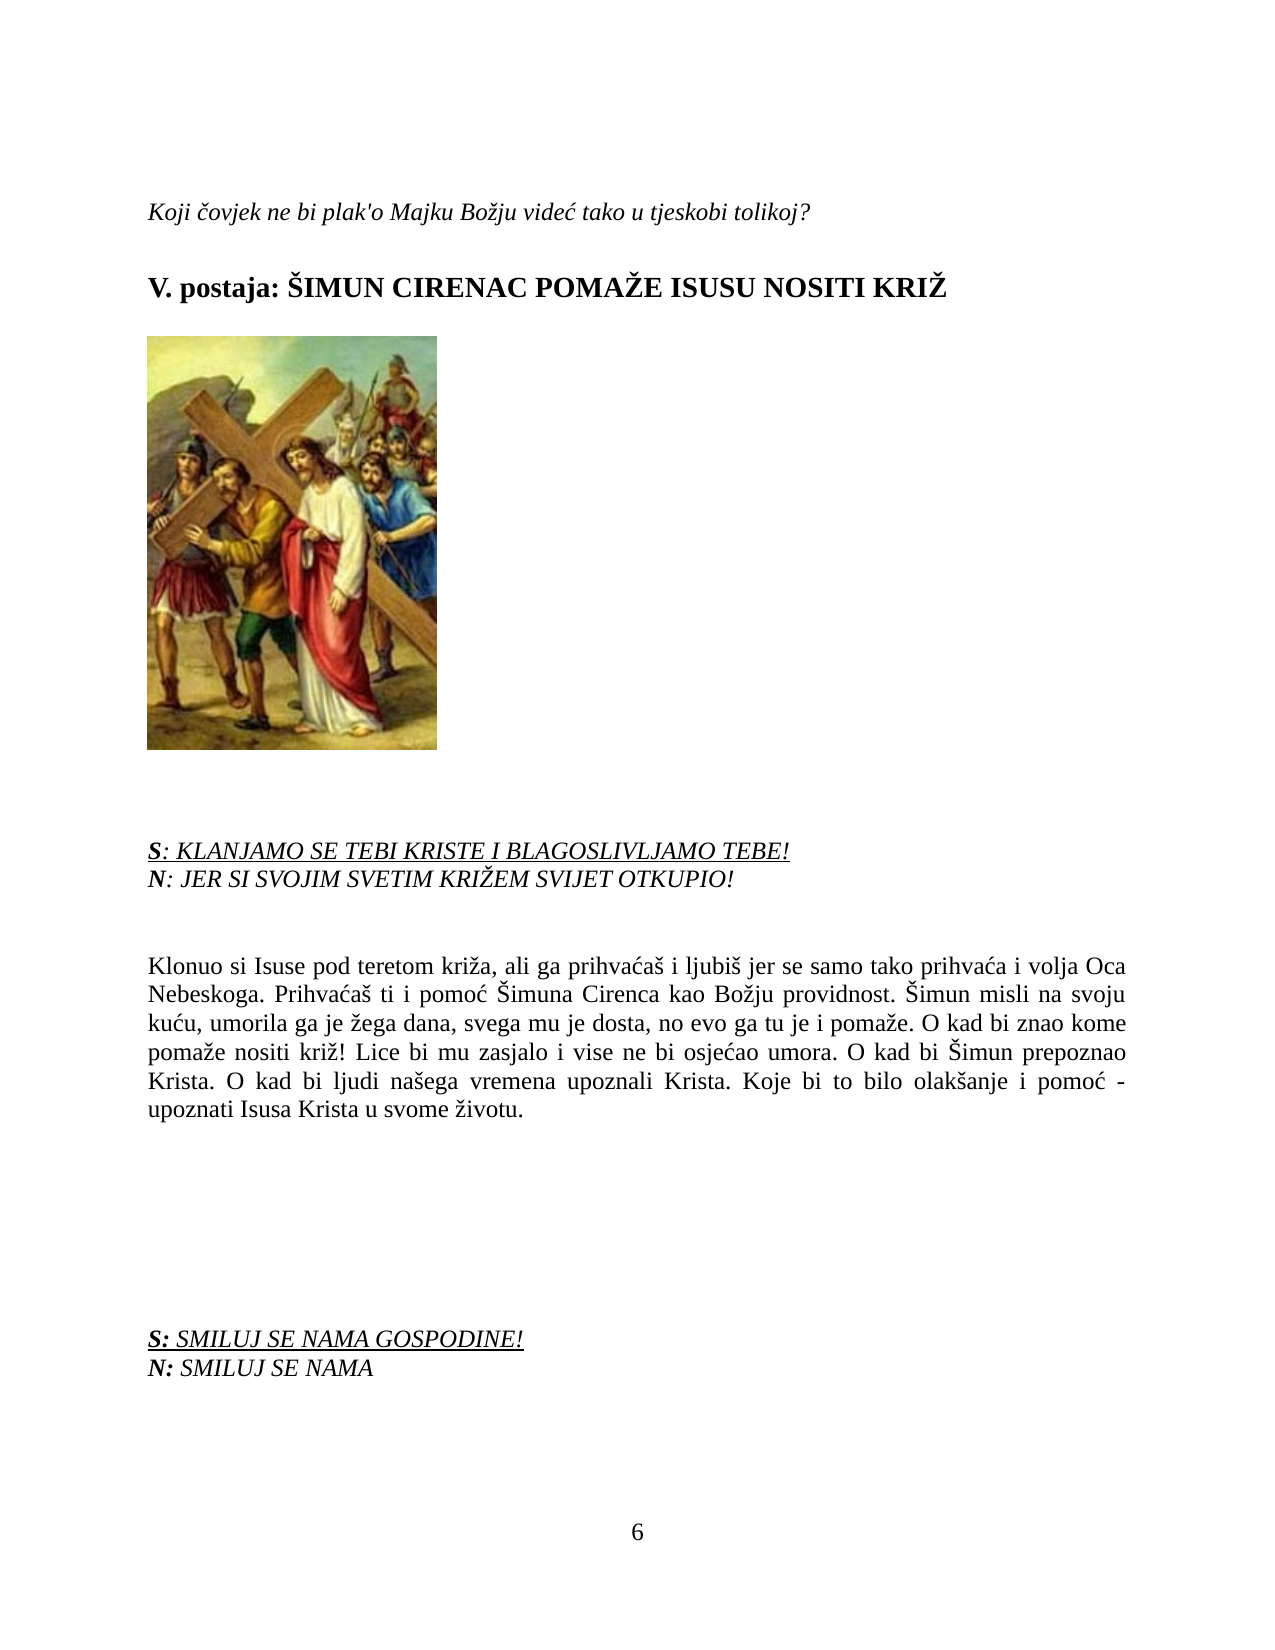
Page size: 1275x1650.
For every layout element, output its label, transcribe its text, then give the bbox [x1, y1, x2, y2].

text S: SMILUJ SE NAMA GOSPODINE! [148, 1324, 1127, 1353]
text V. postaja: ŠIMUN CIRENAC POMAŽE ISUSU NOSITI KRIŽ [148, 270, 1127, 303]
text N: SMILUJ SE NAMA [148, 1353, 1127, 1382]
text Klonuo si Isuse pod teretom križa, ali ga prihvaćaš i ljubiš jer se samo tako prihvaća i volja Oca Nebeskoga. Prihvaćaš ti i pomoć Šimuna Cirenca kao Božju providnost. Šimun misli na svoju kuću, umorila ga je žega dana, svega mu je dosta, no evo ga tu je i pomaže. O kad bi znao kome pomaže nositi križ! Lice bi mu zasjalo i vise ne bi osjećao umora. O kad bi Šimun prepoznao Krista. O kad bi ljudi našega vremena upoznali Krista. Koje bi to bilo olakšanje i pomoć - upoznati Isusa Krista u svome životu. [148, 951, 1127, 1123]
text N: JER SI SVOJIM SVETIM KRIŽEM SVIJET OTKUPIO! [148, 864, 1127, 893]
text Koji čovjek ne bi plak'o Majku Božju videć tako u tjeskobi tolikoj? [148, 197, 1127, 226]
text S: KLANJAMO SE TEBI KRISTE I BLAGOSLIVLJAMO TEBE! [148, 836, 1127, 864]
picture [147, 336, 437, 750]
